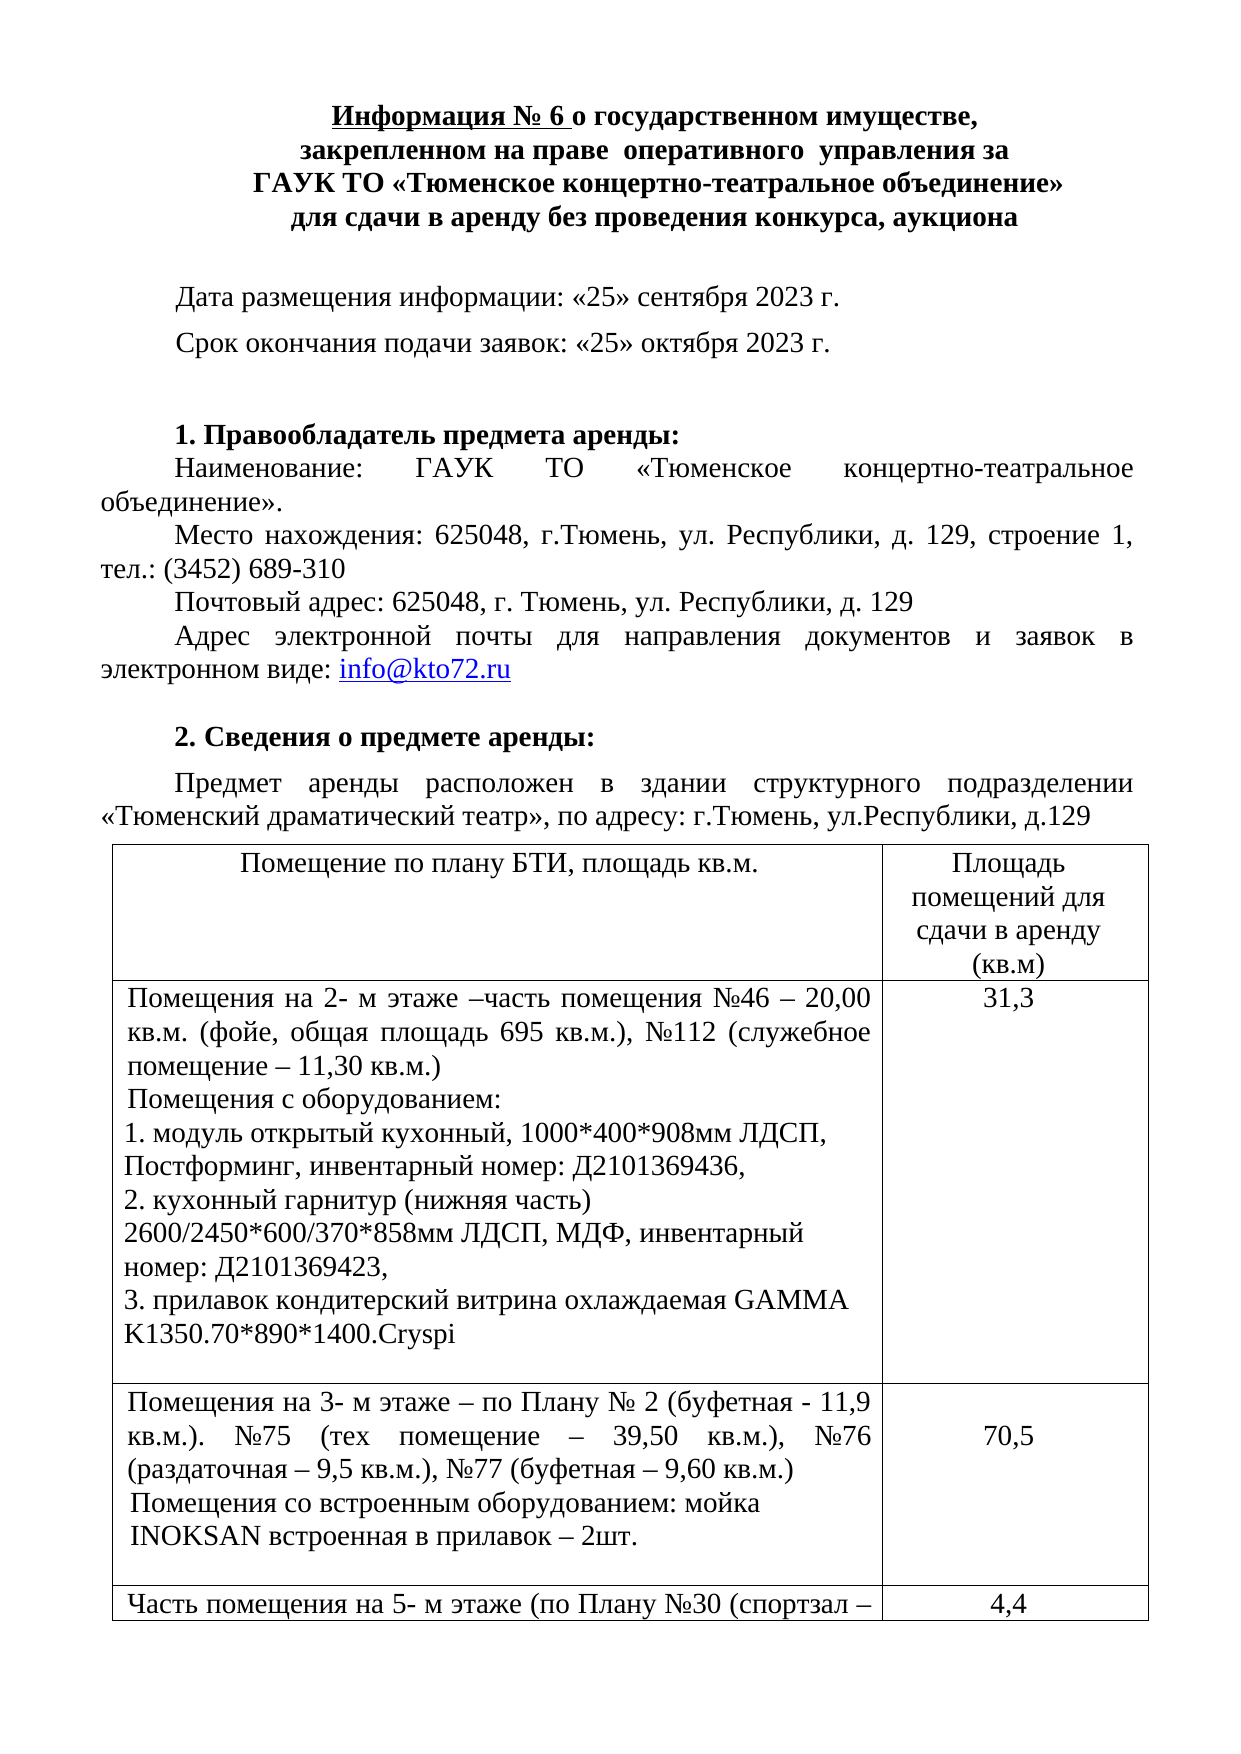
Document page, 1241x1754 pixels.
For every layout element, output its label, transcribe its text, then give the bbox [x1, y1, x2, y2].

table_cell 4,4 [883, 1586, 1148, 1620]
text Почтовый адрес: 625048, г. Тюмень, ул. Республики, д. 129 [100, 584, 1134, 618]
table_header Помещение по плану БТИ, площадь кв.м. [113, 845, 882, 979]
table_cell Помещения на 2- м этаже –часть помещения №46 – 20,00 кв.м. (фойе, общая площадь 695 кв.м.), №112 (служебное помещение – 11,30 кв.м.) Помещения с оборудованием: 1. модуль открытый кухонный, 1000*400*908мм ЛДСП, Постформинг, инвентарный номер: Д2101369436, 2. кухонный гарнитур (нижняя часть) 2600/2450*600/370*858мм ЛДСП, МДФ, инвентарный номер: Д2101369423, 3. прилавок кондитерский витрина охлаждаемая GAMMA K1350.70*890*1400.Cryspi [113, 981, 882, 1383]
text Адрес электронной почты для направления документов и заявок в электронном виде: info@kto72.ru [100, 618, 1134, 685]
text Информация № 6 о государственном имуществе, [175, 98, 1134, 132]
list Сведения о предмете аренды: [100, 719, 1134, 752]
text закрепленном на праве оперативного управления за [175, 132, 1134, 166]
text Срок окончания подачи заявок: «25» октября 2023 г. [175, 325, 1134, 358]
text 1. Правообладатель предмета аренды: [100, 417, 1134, 450]
text Наименование: ГАУК ТО «Тюменское концертно-театральное объединение». [100, 450, 1134, 517]
text для сдачи в аренду без проведения конкурса, аукциона [175, 199, 1134, 233]
table_cell 31,3 [883, 981, 1148, 1383]
text Место нахождения: 625048, г.Тюмень, ул. Республики, д. 129, строение 1, тел.: (3452) 689-310 [100, 517, 1134, 584]
table_cell 70,5 [883, 1384, 1148, 1585]
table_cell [113, 1586, 882, 1620]
text Дата размещения информации: «25» сентября 2023 г. [175, 279, 1134, 312]
table_header Площадь помещений для сдачи в аренду (кв.м) [883, 845, 1148, 979]
text Предмет аренды расположен в здании структурного подразделении «Тюменский драматический театр», по адресу: г.Тюмень, ул.Республики, д.129 [100, 765, 1134, 832]
table_cell Помещения на 3- м этаже – по Плану № 2 (буфетная - 11,9 кв.м.). №75 (тех помещение – 39,50 кв.м.), №76 (раздаточная – 9,5 кв.м.), №77 (буфетная – 9,60 кв.м.) Помещения со встроенным оборудованием: мойка INOKSAN встроенная в прилавок – 2шт. [113, 1384, 882, 1585]
text ГАУК ТО «Тюменское концертно-театральное объединение» [175, 166, 1134, 199]
